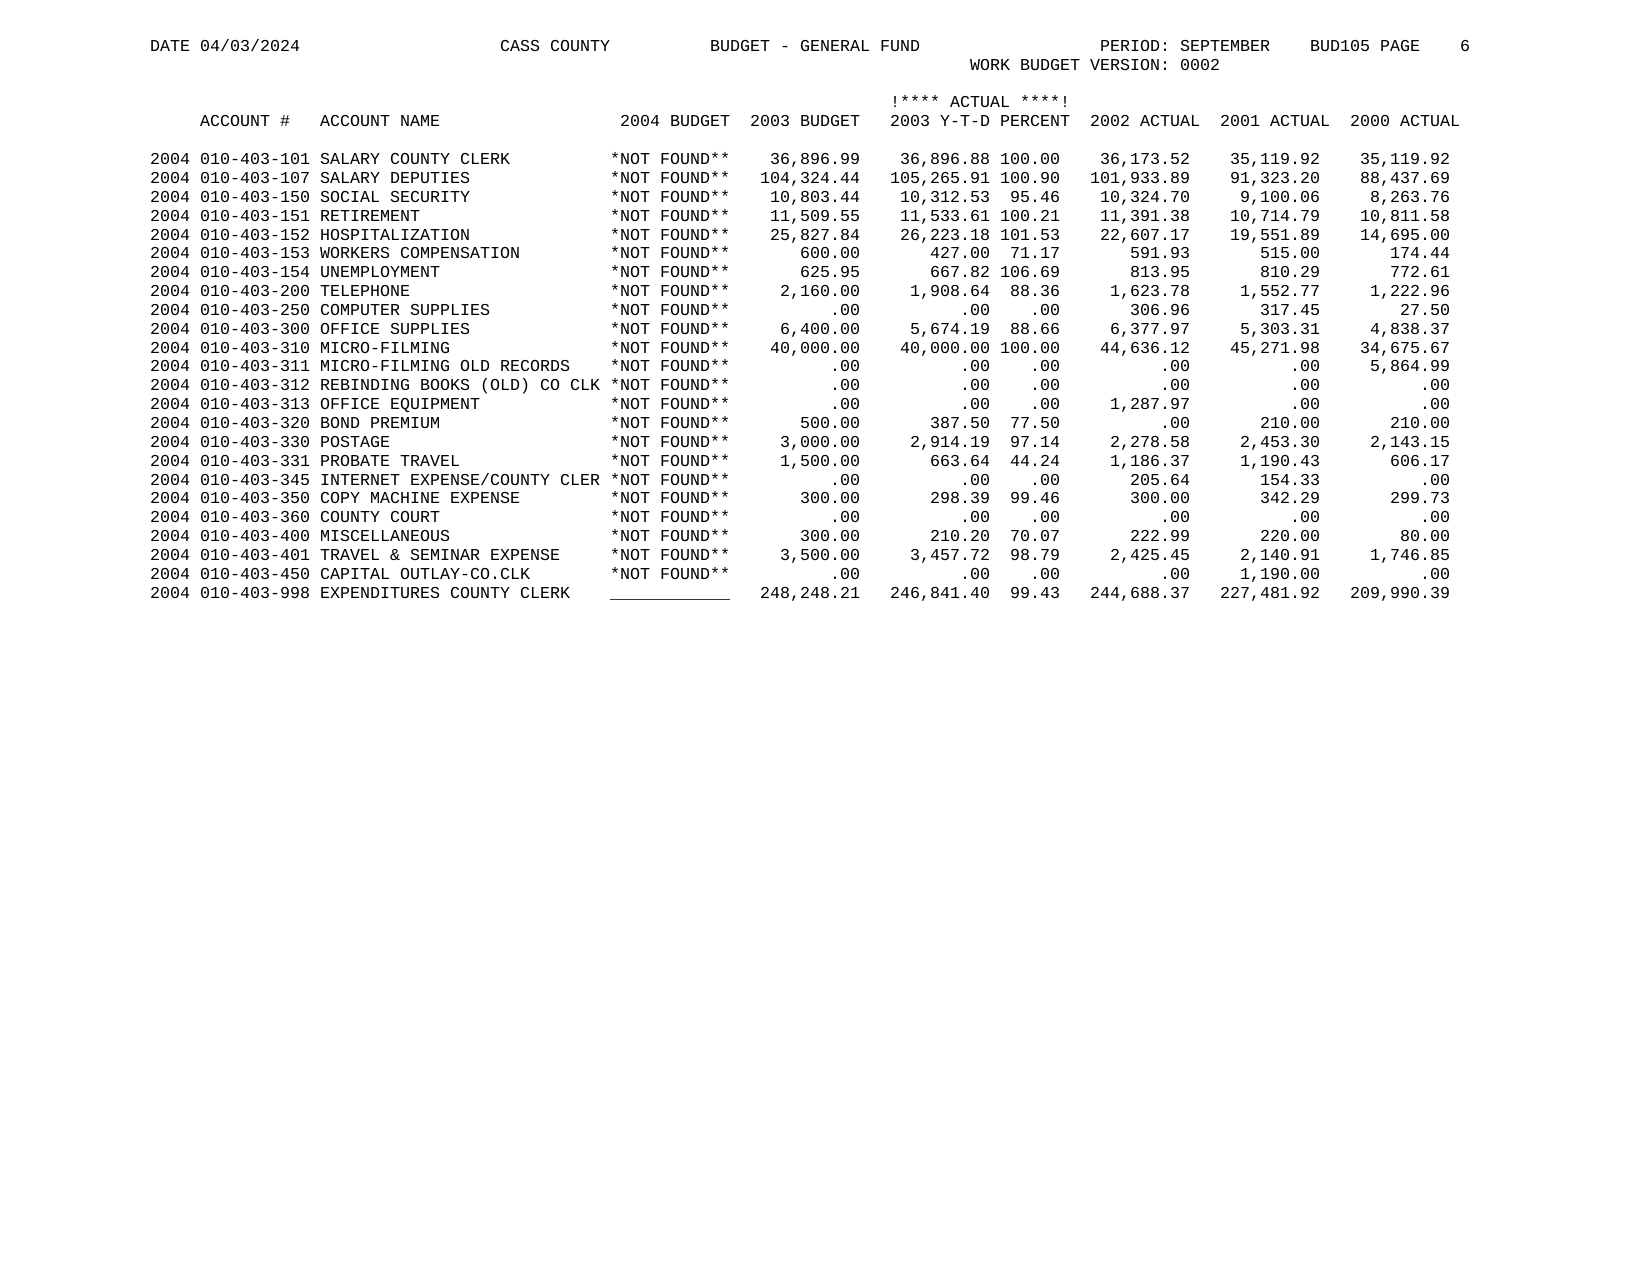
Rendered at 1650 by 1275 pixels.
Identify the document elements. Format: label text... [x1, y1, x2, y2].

text 2004 010-403-152 HOSPITALIZATION *NOT FOUND** 25,827.84 26,223.18 101.53 22,607.17 19,551.89 14,695.00 [150, 226, 1500, 245]
text 2004 010-403-101 SALARY COUNTY CLERK *NOT FOUND** 36,896.99 36,896.88 100.00 36,173.52 35,119.92 35,119.92 [150, 151, 1500, 169]
text WORK BUDGET VERSION: 0002 [150, 56, 1500, 75]
text 2004 010-403-320 BOND PREMIUM *NOT FOUND** 500.00 387.50 77.50 .00 210.00 210.00 [150, 414, 1500, 433]
text 2004 010-403-154 UNEMPLOYMENT *NOT FOUND** 625.95 667.82 106.69 813.95 810.29 772.61 [150, 264, 1500, 283]
text 2004 010-403-330 POSTAGE *NOT FOUND** 3,000.00 2,914.19 97.14 2,278.58 2,453.30 2,143.15 [150, 433, 1500, 452]
text 2004 010-403-312 REBINDING BOOKS (OLD) CO CLK *NOT FOUND** .00 .00 .00 .00 .00 .00 [150, 377, 1500, 396]
text 2004 010-403-153 WORKERS COMPENSATION *NOT FOUND** 600.00 427.00 71.17 591.93 515.00 174.44 [150, 245, 1500, 264]
text !**** ACTUAL ****! [150, 94, 1500, 113]
text 2004 010-403-401 TRAVEL & SEMINAR EXPENSE *NOT FOUND** 3,500.00 3,457.72 98.79 2,425.45 2,140.91 1,746.85 [150, 547, 1500, 565]
text 2004 010-403-200 TELEPHONE *NOT FOUND** 2,160.00 1,908.64 88.36 1,623.78 1,552.77 1,222.96 [150, 283, 1500, 301]
text 2004 010-403-250 COMPUTER SUPPLIES *NOT FOUND** .00 .00 .00 306.96 317.45 27.50 [150, 301, 1500, 320]
text 2004 010-403-311 MICRO-FILMING OLD RECORDS *NOT FOUND** .00 .00 .00 .00 .00 5,864.99 [150, 358, 1500, 377]
text 2004 010-403-331 PROBATE TRAVEL *NOT FOUND** 1,500.00 663.64 44.24 1,186.37 1,190.43 606.17 [150, 452, 1500, 471]
text ACCOUNT # ACCOUNT NAME 2004 BUDGET 2003 BUDGET 2003 Y-T-D PERCENT 2002 ACTUAL 2001 ACTUAL 2000 ACTUAL [150, 113, 1500, 132]
text 2004 010-403-450 CAPITAL OUTLAY-CO.CLK *NOT FOUND** .00 .00 .00 .00 1,190.00 .00 [150, 565, 1500, 584]
text 2004 010-403-107 SALARY DEPUTIES *NOT FOUND** 104,324.44 105,265.91 100.90 101,933.89 91,323.20 88,437.69 [150, 169, 1500, 188]
text 2004 010-403-400 MISCELLANEOUS *NOT FOUND** 300.00 210.20 70.07 222.99 220.00 80.00 [150, 528, 1500, 547]
text 2004 010-403-150 SOCIAL SECURITY *NOT FOUND** 10,803.44 10,312.53 95.46 10,324.70 9,100.06 8,263.76 [150, 188, 1500, 207]
text DATE 04/03/2024 CASS COUNTY BUDGET - GENERAL FUND PERIOD: SEPTEMBER BUD105 PAGE 6 [150, 37, 1500, 56]
text 2004 010-403-360 COUNTY COURT *NOT FOUND** .00 .00 .00 .00 .00 .00 [150, 509, 1500, 528]
text 2004 010-403-345 INTERNET EXPENSE/COUNTY CLER *NOT FOUND** .00 .00 .00 205.64 154.33 .00 [150, 471, 1500, 490]
text 2004 010-403-998 EXPENDITURES COUNTY CLERK ____________ 248,248.21 246,841.40 99.43 244,688.37 227,481.92 209,990.39 [150, 584, 1500, 603]
text 2004 010-403-313 OFFICE EQUIPMENT *NOT FOUND** .00 .00 .00 1,287.97 .00 .00 [150, 396, 1500, 414]
text 2004 010-403-151 RETIREMENT *NOT FOUND** 11,509.55 11,533.61 100.21 11,391.38 10,714.79 10,811.58 [150, 207, 1500, 226]
text 2004 010-403-300 OFFICE SUPPLIES *NOT FOUND** 6,400.00 5,674.19 88.66 6,377.97 5,303.31 4,838.37 [150, 320, 1500, 339]
text 2004 010-403-310 MICRO-FILMING *NOT FOUND** 40,000.00 40,000.00 100.00 44,636.12 45,271.98 34,675.67 [150, 339, 1500, 358]
text 2004 010-403-350 COPY MACHINE EXPENSE *NOT FOUND** 300.00 298.39 99.46 300.00 342.29 299.73 [150, 490, 1500, 509]
